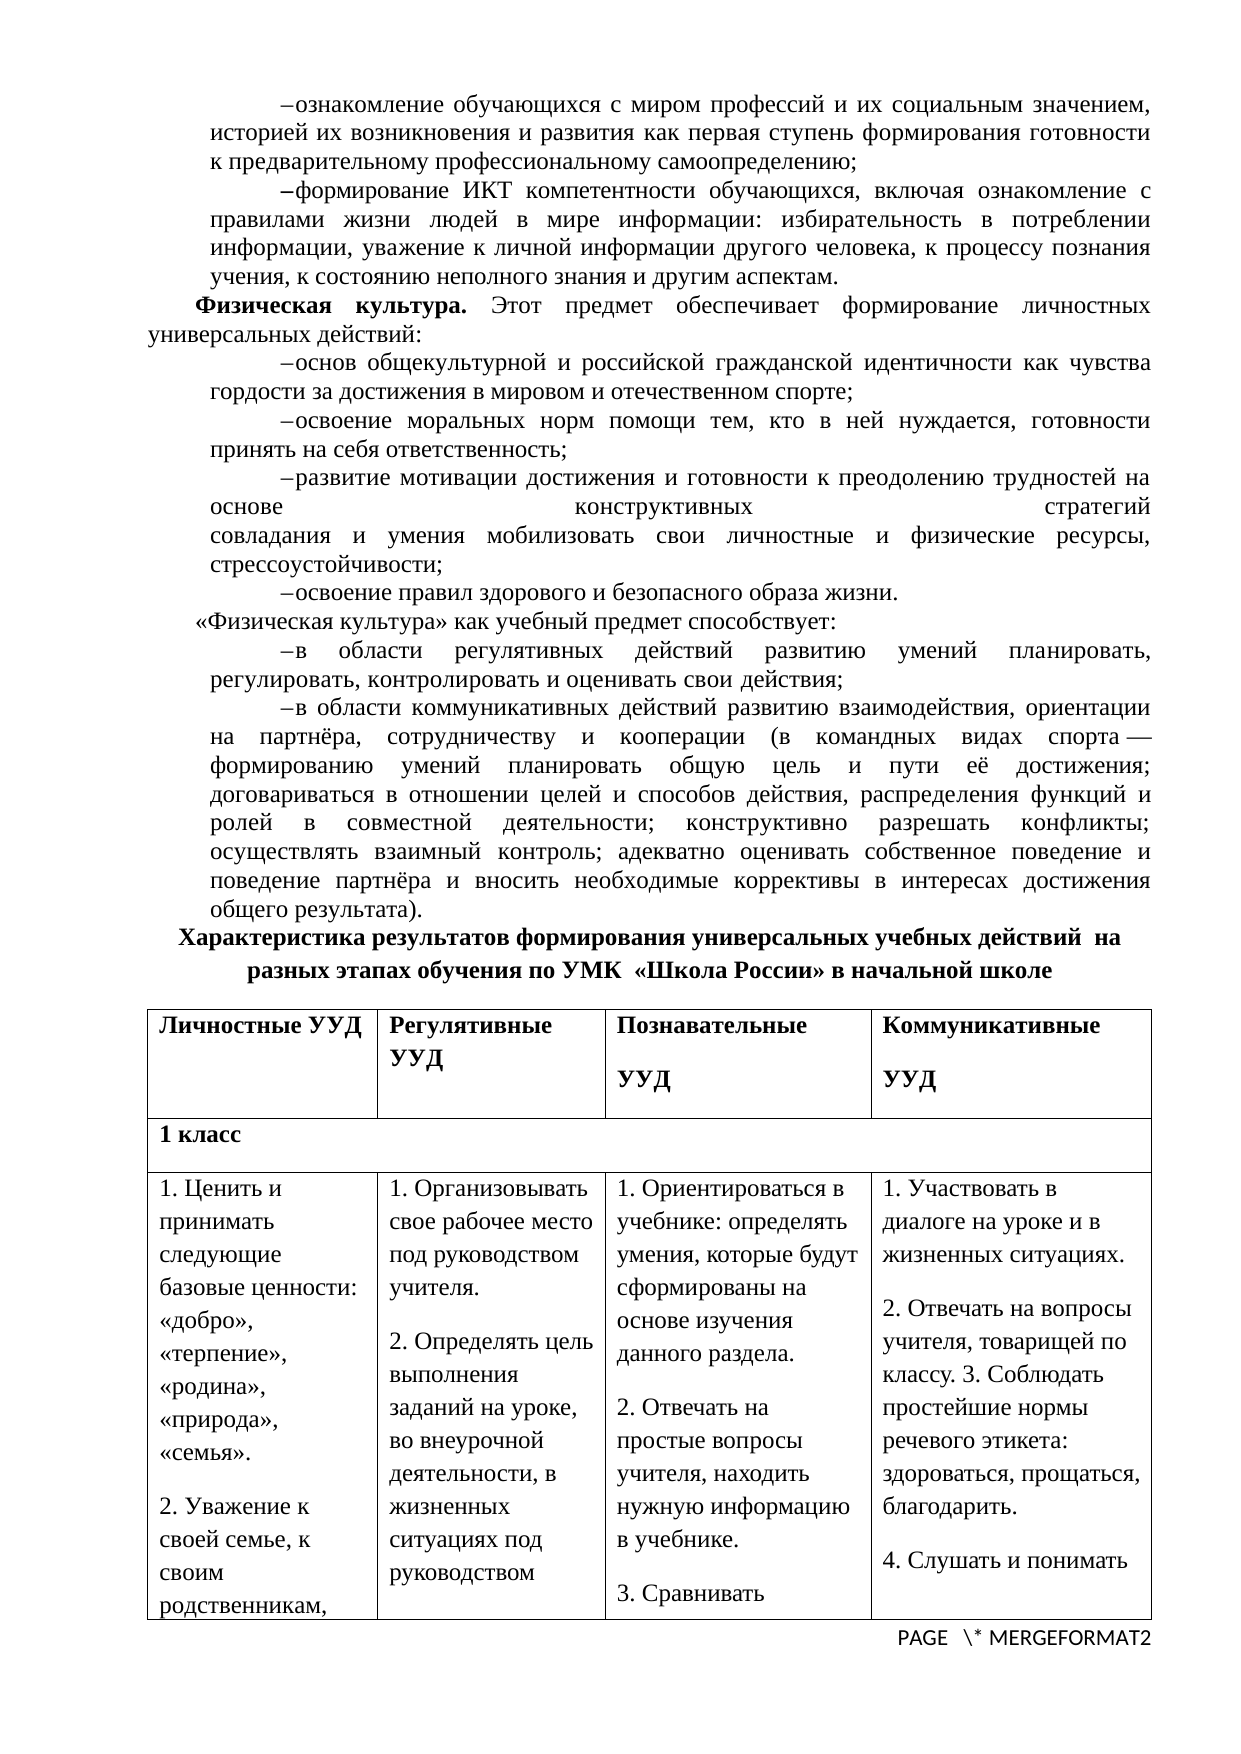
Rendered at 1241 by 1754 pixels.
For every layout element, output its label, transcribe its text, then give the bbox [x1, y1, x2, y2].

table_header Познавательные УУД [606, 1010, 871, 1118]
list ознакомление обучающихся с миром профессий и их социальным значением, историей их возникновения и развития как первая ступень формирования готовности к предварительному профессиональному самоопределению; [210, 89, 1152, 175]
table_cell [378, 1173, 605, 1619]
list в области коммуникативных действий развитию взаимодействия, ориентации на партнёра, сотрудничеству и кооперации (в командных видах спорта — формированию умений планировать общую цель и пути её достижения; договариваться в отношении целей и способов действия, распределения функций и ролей в совместной деятельности; конструктивно разрешать конфликты; осуществлять взаимный контроль; адекватно оценивать собственное поведение и поведение партнёра и вносить необходимые коррективы в интересах достижения общего результата). [210, 692, 1152, 922]
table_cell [148, 1173, 377, 1619]
list формирование ИКТ компетентности обучающихся, включая ознакомление с правилами жизни людей в мире информации: избирательность в потреблении информации, уважение к личной информации другого человека, к процессу познания учения, к состоянию неполного знания и другим аспектам. [210, 175, 1152, 290]
text Физическая культура. Этот предмет обеспечивает формирование личностных универсальных действий: [148, 290, 1152, 347]
list освоение моральных норм помощи тем, кто в ней нуждается, готовности принять на себя ответственность; [210, 405, 1152, 462]
text «Физическая культура» как учебный предмет способствует: [148, 606, 1152, 635]
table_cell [872, 1173, 1151, 1619]
table_header Регулятивные УУД [378, 1010, 605, 1118]
table_cell 1 класс [148, 1119, 1151, 1172]
list основ общекультурной и российской гражданской идентичности как чувства гордости за достижения в мировом и отечественном спорте; [210, 347, 1152, 405]
list развитие мотивации достижения и готовности к преодолению трудностей на основе конструктивных стратегий совладания и умения мобилизовать свои личностные и физические ресурсы, стрессоустойчивости; [210, 462, 1152, 577]
table_header Коммуникативные УУД [872, 1010, 1151, 1118]
list освоение правил здорового и безопасного образа жизни. [210, 577, 1152, 606]
list в области регулятивных действий развитию умений планировать, регулировать, контролировать и оценивать свои действия; [210, 635, 1152, 692]
table_header Личностные УУД [148, 1010, 377, 1118]
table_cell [606, 1173, 871, 1619]
text Характеристика результатов формирования универсальных учебных действий на разных этапах обучения по УМК «Школа России» в начальной школе [148, 922, 1152, 984]
